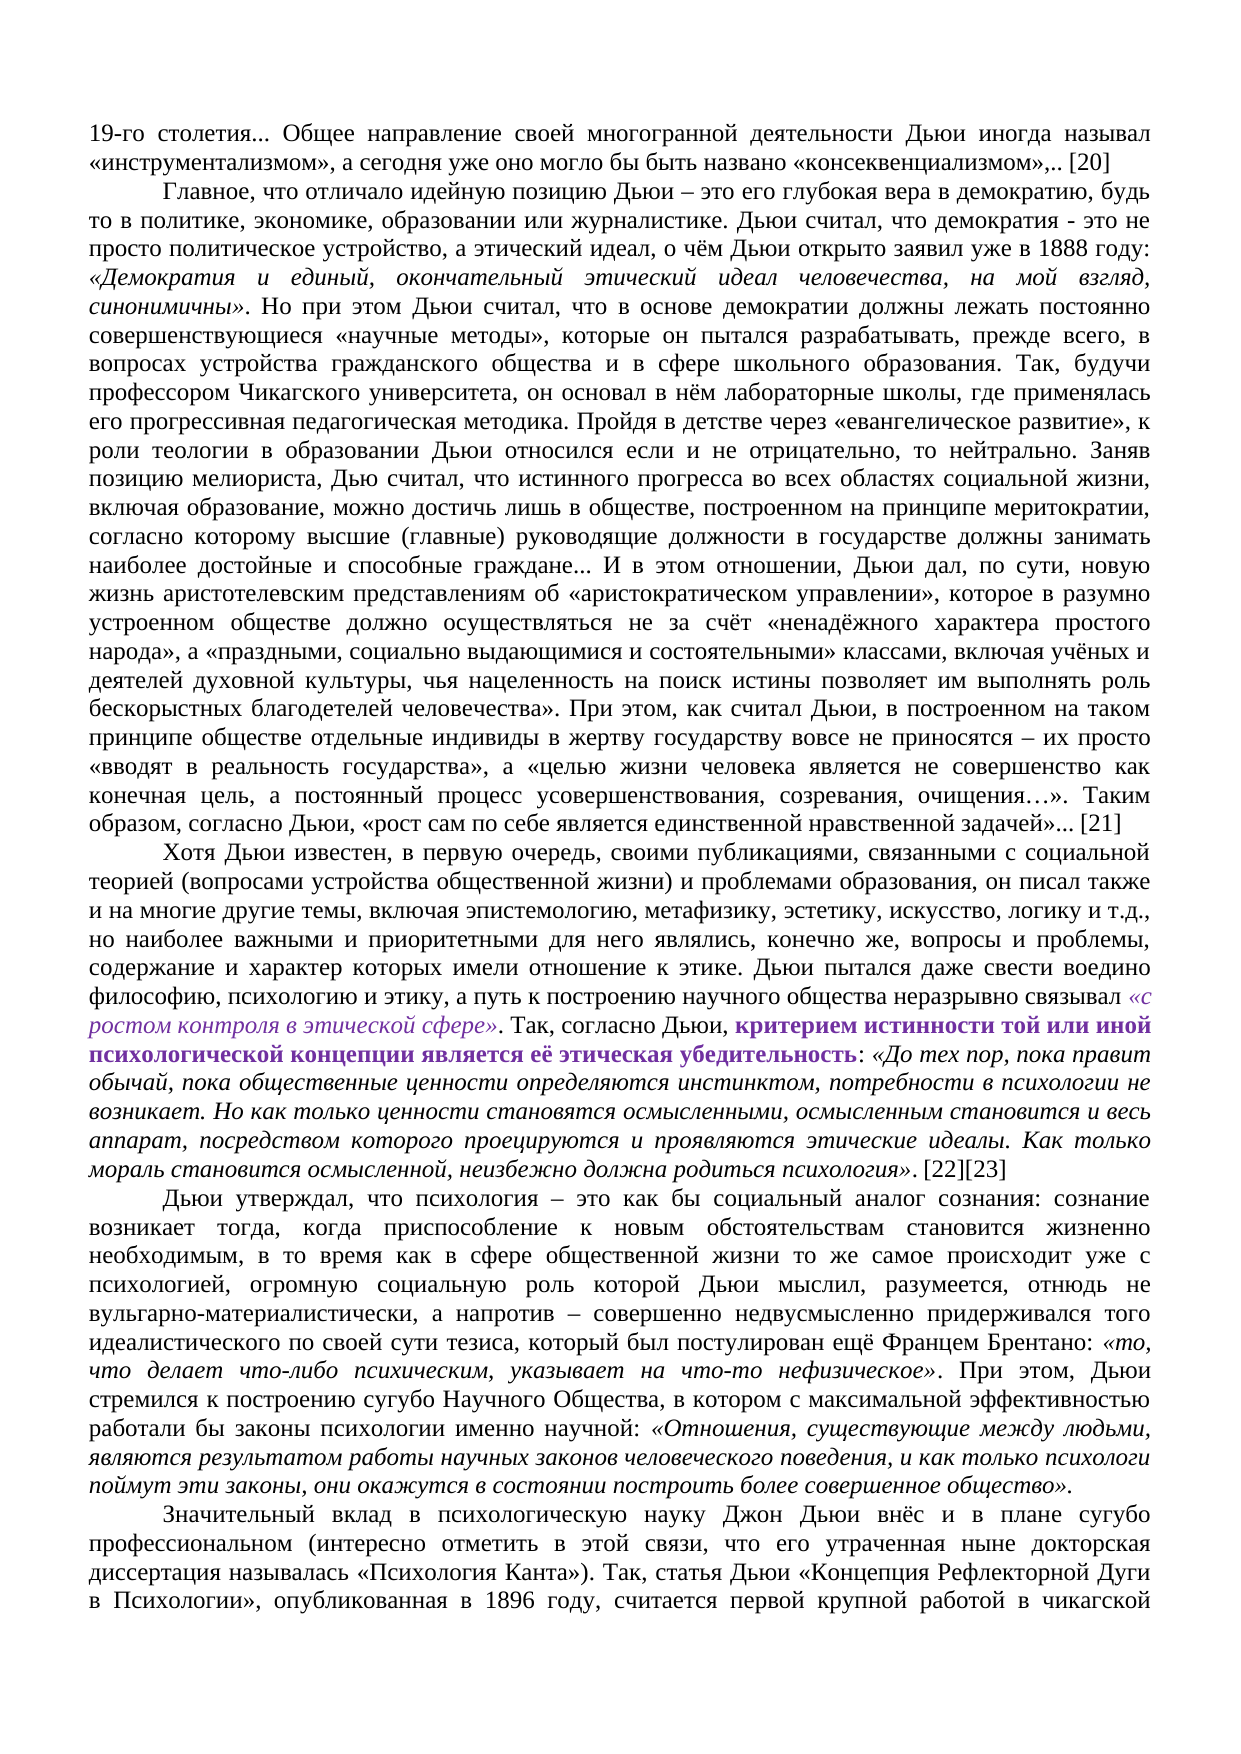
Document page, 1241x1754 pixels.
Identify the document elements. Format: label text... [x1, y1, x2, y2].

list Хотя Дьюи известен, в первую очередь, своими публикациями, связанными с социальной теорией (вопросами устройства общественной жизни) и проблемами образования, он писал также и на многие другие темы, включая эпистемологию, метафизику, эстетику, искусство, логику и т.д., но наиболее важными и приоритетными для него являлись, конечно же, вопросы и проблемы, содержание и характер которых имели отношение к этике. Дьюи пытался даже свести воедино философию, психологию и этику, а путь к построению научного общества неразрывно связывал «с ростом контроля в этической сфере». Так, согласно Дьюи, критерием истинности той или иной психологической концепции является её этическая убедительность: «До тех пор, пока правит обычай, пока общественные ценности определяются инстинктом, потребности в психологии не возникает. Но как только ценности становятся осмысленными, осмысленным становится и весь аппарат, посредством которого проецируются и проявляются этические идеалы. Как только мораль становится осмысленной, неизбежно должна родиться психология». [22][23] [89, 837, 1152, 1183]
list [89, 1499, 1152, 1614]
list Дьюи утверждал, что психология – это как бы социальный аналог сознания: сознание возникает тогда, когда приспособление к новым обстоятельствам становится жизненно необходимым, в то время как в сфере общественной жизни то же самое происходит уже с психологией, огромную социальную роль которой Дьюи мыслил, разумеется, отнюдь не вульгарно-материалистически, а напротив – совершенно недвусмысленно придерживался того идеалистического по своей сути тезиса, который был постулирован ещё Францем Брентано: «то, что делает что-либо психическим, указывает на что-то нефизическое». При этом, Дьюи стремился к построению сугубо Научного Общества, в котором с максимальной эффективностью работали бы законы психологии именно научной: «Отношения, существующие между людьми, являются результатом работы научных законов человеческого поведения, и как только психологи поймут эти законы, они окажутся в состоянии построить более совершенное общество». [89, 1183, 1152, 1499]
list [89, 118, 1152, 176]
list Главное, что отличало идейную позицию Дьюи – это его глубокая вера в демократию, будь то в политике, экономике, образовании или журналистике. Дьюи считал, что демократия - это не просто политическое устройство, а этический идеал, о чём Дьюи открыто заявил уже в 1888 году: «Демократия и единый, окончательный этический идеал человечества, на мой взгляд, синонимичны». Но при этом Дьюи считал, что в основе демократии должны лежать постоянно совершенствующиеся «научные методы», которые он пытался разрабатывать, прежде всего, в вопросах устройства гражданского общества и в сфере школьного образования. Так, будучи профессором Чикагского университета, он основал в нём лабораторные школы, где применялась его прогрессивная педагогическая методика. Пройдя в детстве через «евангелическое развитие», к роли теологии в образовании Дьюи относился если и не отрицательно, то нейтрально. Заняв позицию мелиориста, Дью считал, что истинного прогресса во всех областях социальной жизни, включая образование, можно достичь лишь в обществе, построенном на принципе меритократии, согласно которому высшие (главные) руководящие должности в государстве должны занимать наиболее достойные и способные граждане... И в этом отношении, Дьюи дал, по сути, новую жизнь аристотелевским представлениям об «аристократическом управлении», которое в разумно устроенном обществе должно осуществляться не за счёт «ненадёжного характера простого народа», а «праздными, социально выдающимися и состоятельными» классами, включая учёных и деятелей духовной культуры, чья нацеленность на поиск истины позволяет им выполнять роль бескорыстных благодетелей человечества». При этом, как считал Дьюи, в построенном на таком принципе обществе отдельные индивиды в жертву государству вовсе не приносятся – их просто «вводят в реальность государства», а «целью жизни человека является не совершенство как конечная цель, а постоянный процесс усовершенствования, созревания, очищения…». Таким образом, согласно Дьюи, «рост сам по себе является единственной нравственной задачей»... [21] [89, 176, 1152, 837]
